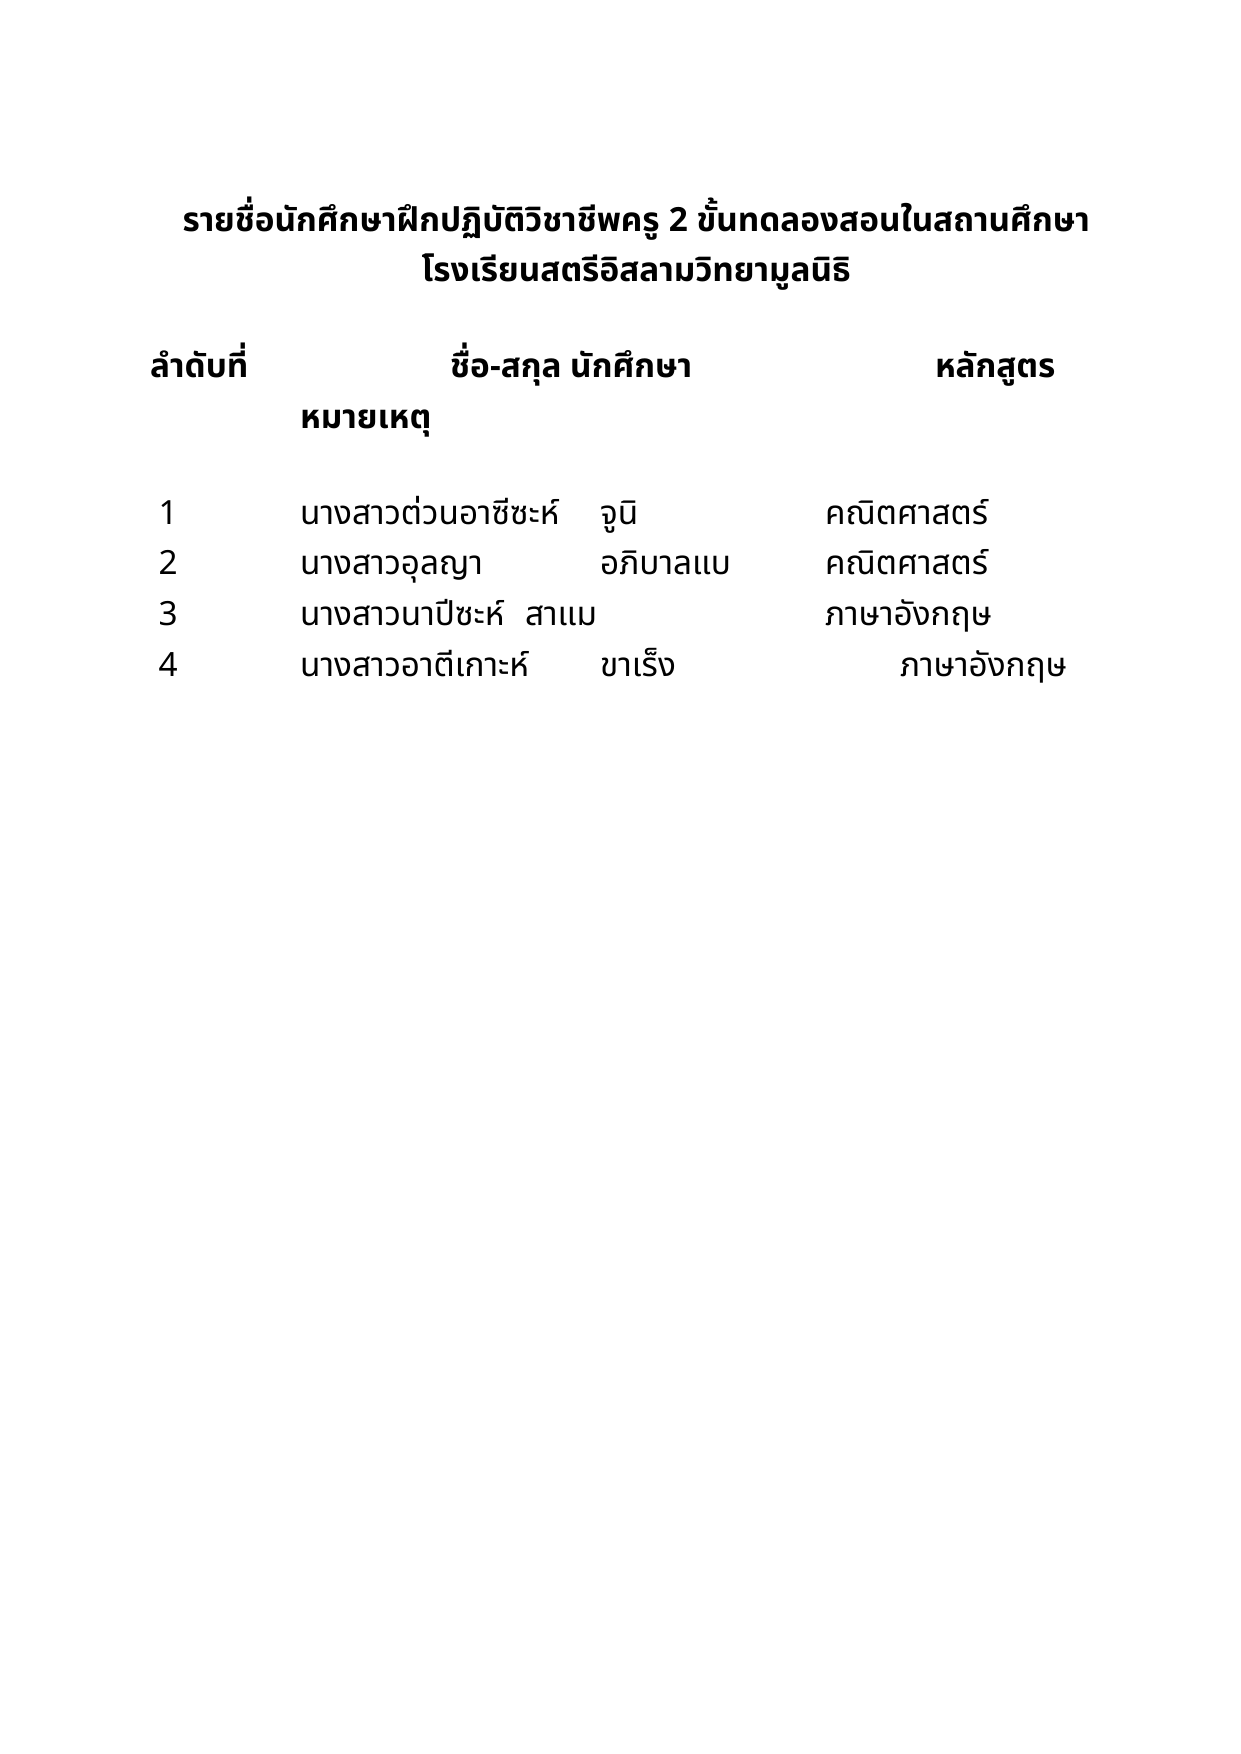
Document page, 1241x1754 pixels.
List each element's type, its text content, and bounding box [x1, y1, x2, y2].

text 3 นางสาวนาปีซะห์ สาแม ภาษาอังกฤษ [150, 590, 1122, 640]
text 1 นางสาวต่วนอาซีซะห์ จูนิ คณิตศาสตร์ [150, 488, 1122, 539]
text 4 นางสาวอาตีเกาะห์ ขาเร็ง ภาษาอังกฤษ [150, 640, 1122, 691]
text รายชื่อนักศึกษาฝึกปฏิบัติวิชาชีพครู 2 ขั้นทดลองสอนในสถานศึกษา [150, 195, 1122, 246]
text 2 นางสาวอุลญา อภิบาลแบ คณิตศาสตร์ [150, 539, 1122, 590]
text โรงเรียนสตรีอิสลามวิทยามูลนิธิ [150, 246, 1122, 296]
text ลำดับที่ ชื่อ-สกุล นักศึกษา หลักสูตร หมายเหตุ [150, 342, 1122, 443]
